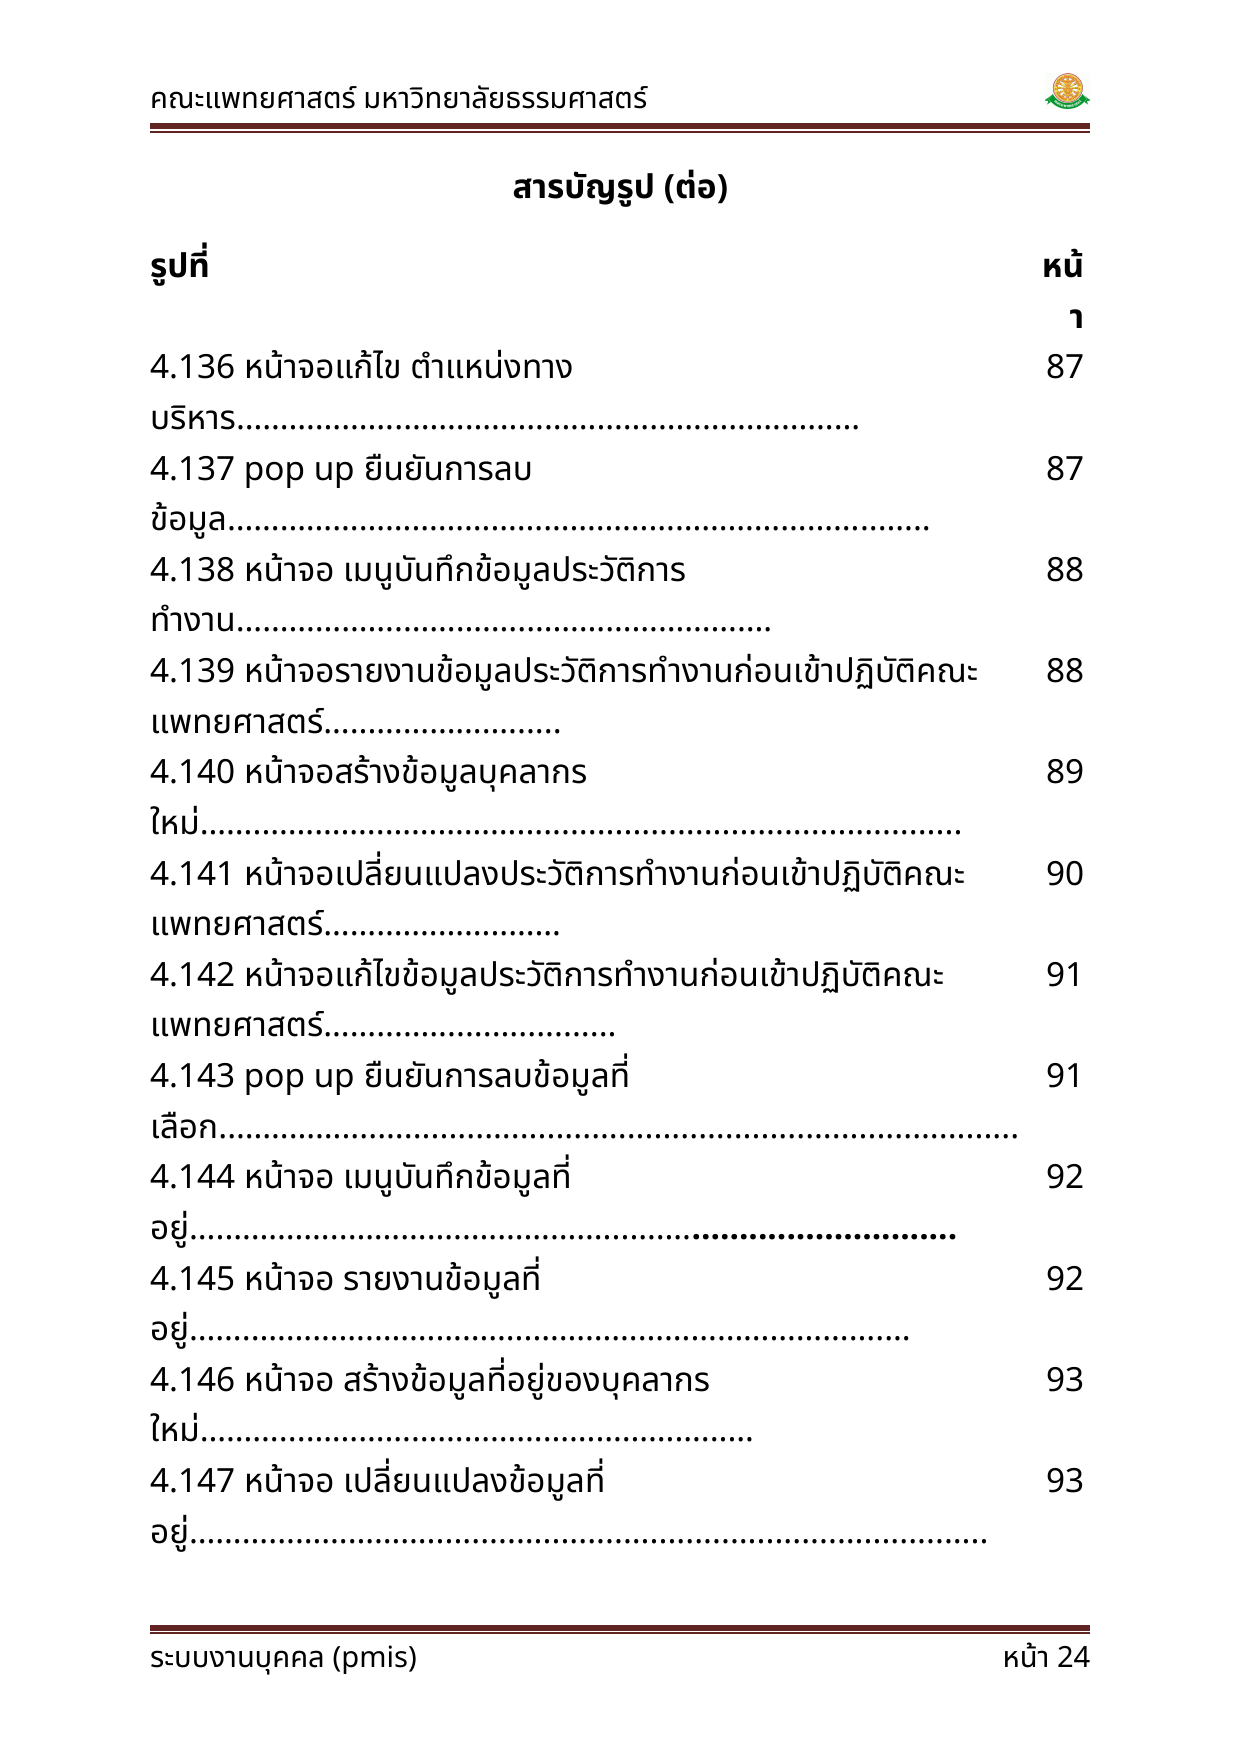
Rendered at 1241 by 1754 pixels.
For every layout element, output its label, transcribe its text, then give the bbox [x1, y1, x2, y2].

table_cell 88 [1021, 546, 1095, 647]
table_cell 4.147 หน้าจอ เปลี่ยนแปลงข้อมูลที่อยู่………...……………............................................................... [139, 1457, 1021, 1558]
table_cell 87 [1021, 343, 1095, 444]
table_cell 93 [1021, 1356, 1095, 1457]
table_cell 4.138 หน้าจอ เมนูบันทึกข้อมูลประวัติการทำงาน……………….…………..…………………….… [139, 546, 1021, 647]
table_cell 93 [1021, 1457, 1095, 1558]
table_cell 4.143 pop up ยืนยันการลบข้อมูลที่เลือก..…………............................................................................ [139, 1052, 1021, 1153]
table_header รูปที่ [139, 242, 1021, 343]
table_cell 4.140 หน้าจอสร้างข้อมูลบุคลากรใหม่…….…………..…………….................................................. [139, 748, 1021, 849]
picture [1045, 73, 1091, 109]
table_cell 92 [1021, 1254, 1095, 1356]
table_cell 4.144 หน้าจอ เมนูบันทึกข้อมูลที่อยู่….…………..…………..……………...……............................. [139, 1153, 1021, 1254]
table_cell 91 [1021, 1052, 1095, 1153]
table_cell 89 [1021, 748, 1095, 849]
table_cell 4.145 หน้าจอ รายงานข้อมูลที่อยู่……..…………..……………..………………………………....… [139, 1254, 1021, 1356]
table_cell 87 [1021, 444, 1095, 546]
table_cell 4.139 หน้าจอรายงานข้อมูลประวัติการทำงานก่อนเข้าปฏิบัติคณะแพทยศาสตร์…..….…………...... [139, 647, 1021, 748]
table_cell 4.141 หน้าจอเปลี่ยนแปลงประวัติการทำงานก่อนเข้าปฏิบัติคณะแพทยศาสตร์…….…………..…… [139, 849, 1021, 951]
table_cell 88 [1021, 647, 1095, 748]
table_header หน้า [1021, 242, 1095, 343]
text สารบัญรูป (ต่อ) [150, 163, 1090, 214]
table_cell 4.142 หน้าจอแก้ไขข้อมูลประวัติการทำงานก่อนเข้าปฏิบัติคณะแพทยศาสตร์……...…..................... [139, 951, 1021, 1052]
table_cell 4.136 หน้าจอแก้ไข ตำแหน่งทางบริหาร………………..…………………………………………… [139, 343, 1021, 444]
table_cell 4.146 หน้าจอ สร้างข้อมูลที่อยู่ของบุคลากรใหม่………...………………………………………...… [139, 1356, 1021, 1457]
table_cell 4.137 pop up ยืนยันการลบข้อมูล………………………………………………………………..…... [139, 444, 1021, 546]
table_cell 90 [1021, 849, 1095, 951]
table_cell 91 [1021, 951, 1095, 1052]
table_cell 92 [1021, 1153, 1095, 1254]
